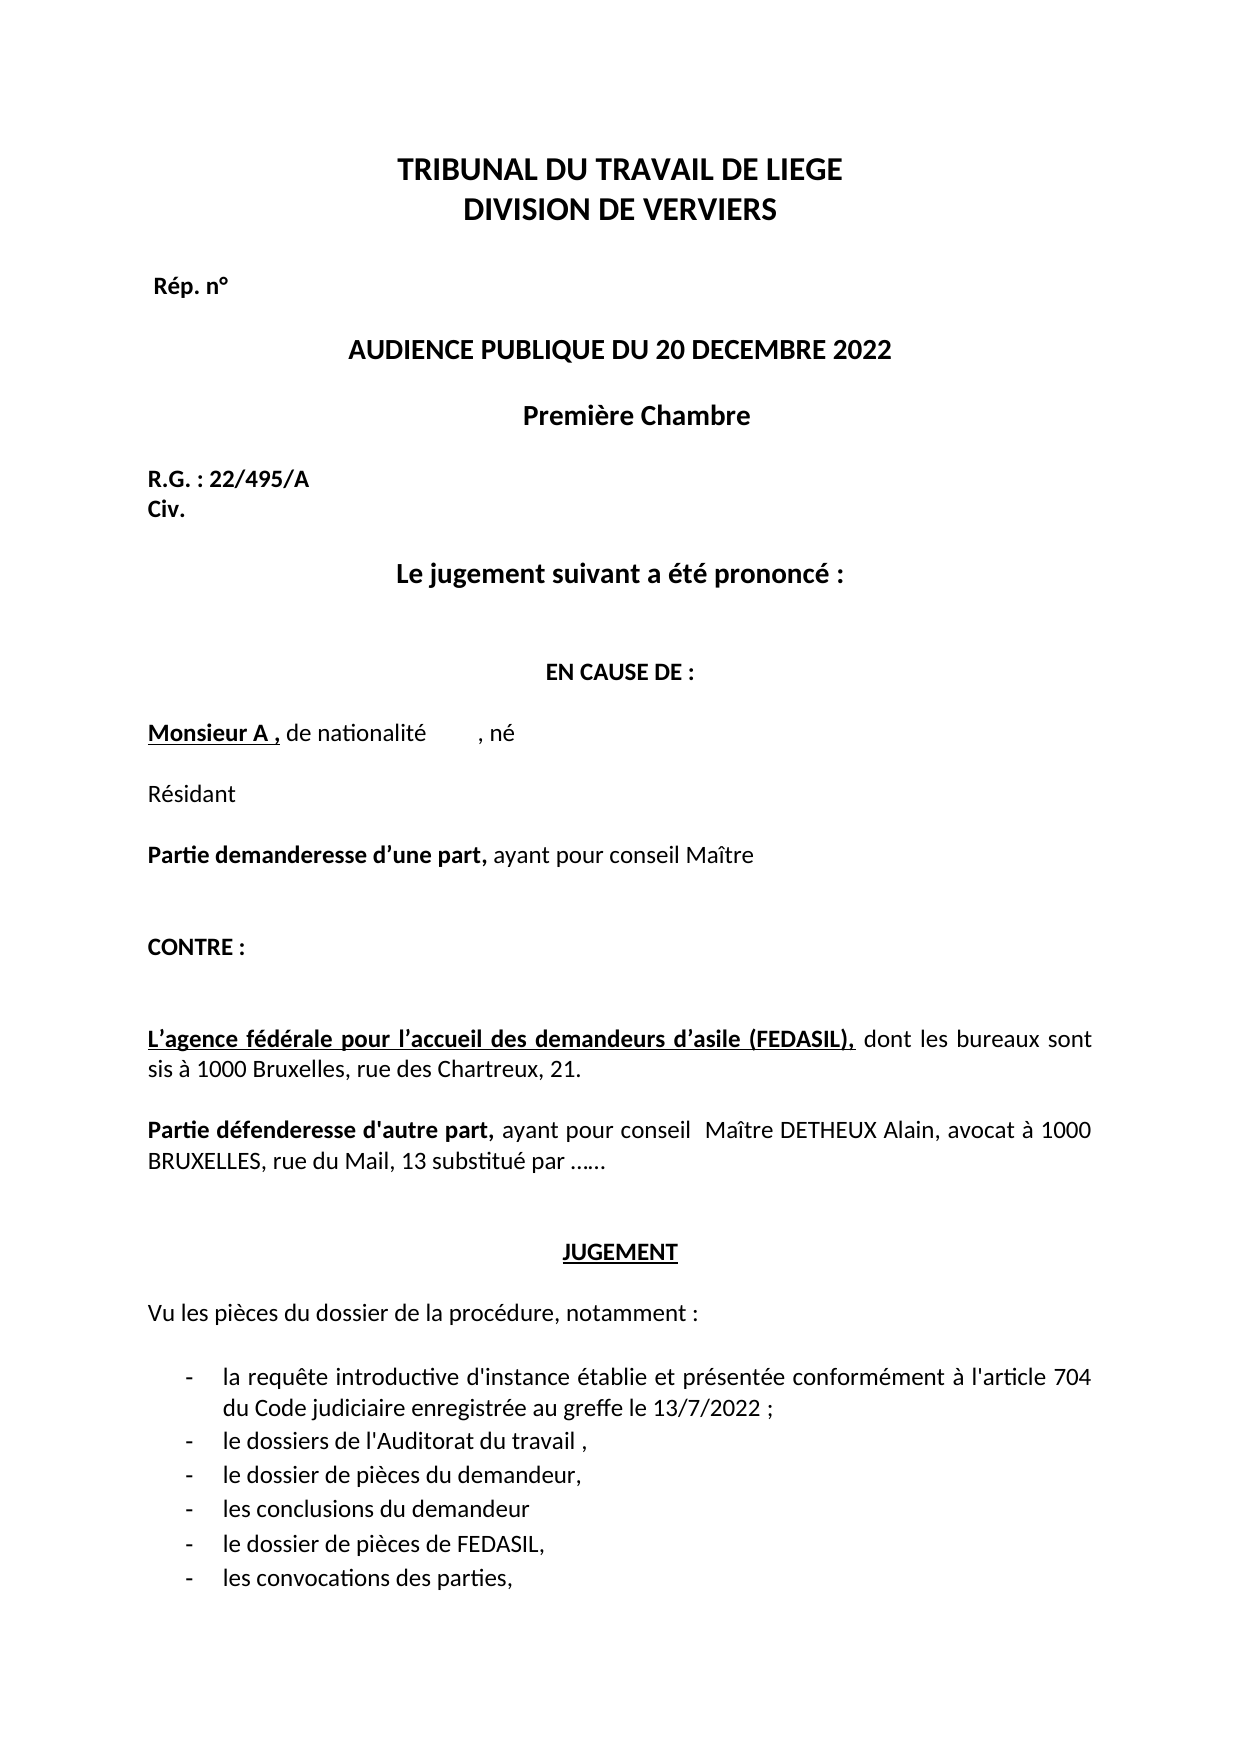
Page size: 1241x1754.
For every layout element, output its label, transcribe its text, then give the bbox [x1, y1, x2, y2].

list le dossier de pièces du demandeur, [185, 1457, 1093, 1491]
list les convocations des parties, [185, 1559, 1093, 1593]
text TRIBUNAL DU TRAVAIL DE LIEGE [148, 148, 1093, 188]
text Rép. n° [148, 270, 1093, 300]
list le dossier de pièces de FEDASIL, [185, 1525, 1093, 1559]
text JUGEMENT [148, 1236, 1093, 1267]
text Résidant [148, 778, 1093, 809]
text Monsieur A , de nationalité , né [148, 717, 1093, 748]
list les conclusions du demandeur [185, 1491, 1093, 1525]
text Partie demanderesse d’une part, ayant pour conseil Maître [148, 839, 1093, 870]
list le dossiers de l'Auditorat du travail , [185, 1423, 1093, 1457]
text R.G. : 22/495/A [148, 463, 1093, 494]
text Partie défenderesse d'autre part, ayant pour conseil Maître DETHEUX Alain, avocat à 1000 BRUXELLES, rue du Mail, 13 substitué par …… [148, 1114, 1093, 1175]
list la requête introductive d'instance établie et présentée conformément à l'article 704 du Code judiciaire enregistrée au greffe le 13/7/2022 ; [185, 1358, 1093, 1423]
text Première Chambre [148, 397, 1093, 433]
text CONTRE : [148, 931, 1093, 962]
text AUDIENCE PUBLIQUE DU 20 DECEMBRE 2022 [148, 331, 1093, 366]
text EN CAUSE DE : [148, 656, 1093, 687]
text L’agence fédérale pour l’accueil des demandeurs d’asile (FEDASIL), dont les bureaux sont sis à 1000 Bruxelles, rue des Chartreux, 21. [148, 1023, 1093, 1084]
text Vu les pièces du dossier de la procédure, notamment : [148, 1297, 1093, 1328]
text Le jugement suivant a été prononcé : [148, 555, 1093, 590]
text Civ. [148, 494, 1093, 524]
text DIVISION DE VERVIERS [148, 188, 1093, 229]
